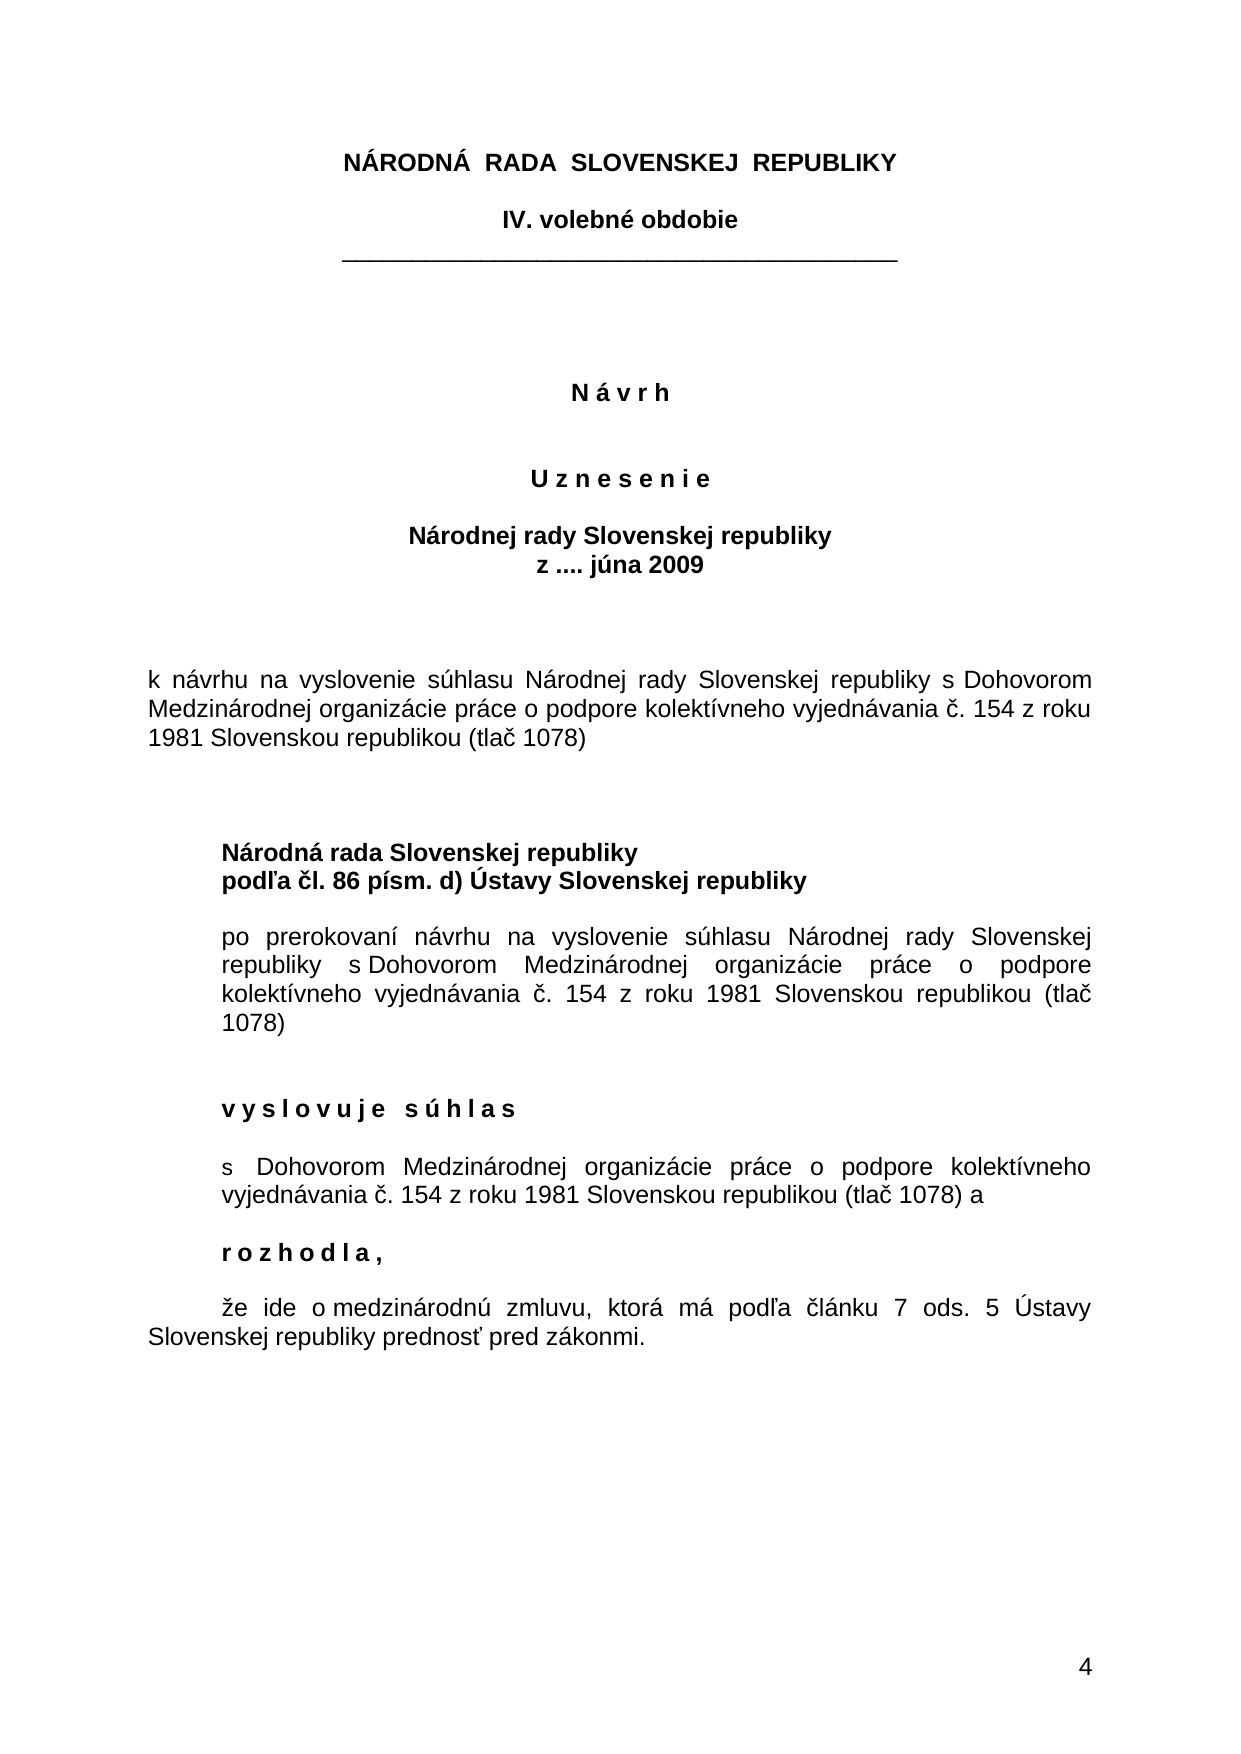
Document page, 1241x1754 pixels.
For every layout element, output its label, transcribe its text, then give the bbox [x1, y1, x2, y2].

text s Dohovorom Medzinárodnej organizácie práce o podpore kolektívneho vyjednávania č. 154 z roku 1981 Slovenskou republikou (tlač 1078) a [221, 1151, 1093, 1209]
text vyslovuje súhlas [148, 1094, 1093, 1123]
subtitle U z n e s e n i e [148, 464, 1093, 493]
text podľa čl. 86 písm. d) Ústavy Slovenskej republiky [148, 866, 1093, 895]
text k návrhu na vyslovenie súhlasu Národnej rady Slovenskej republiky s Dohovorom Medzinárodnej organizácie práce o podpore kolektívneho vyjednávania č. 154 z roku 1981 Slovenskou republikou (tlač 1078) [148, 665, 1093, 751]
text rozhodla, [148, 1238, 1093, 1266]
subtitle Národná rada Slovenskej republiky [148, 838, 1093, 866]
text z .... júna 2009 [148, 550, 1093, 579]
text N á v r h [148, 378, 1093, 406]
subtitle Národnej rady Slovenskej republiky [148, 521, 1093, 550]
text ________________________________________ [148, 234, 1093, 263]
text IV. volebné obdobie [148, 205, 1093, 234]
text NÁRODNÁ RADA SLOVENSKEJ REPUBLIKY [148, 148, 1093, 176]
text že ide o medzinárodnú zmluvu, ktorá má podľa článku 7 ods. 5 Ústavy Slovenskej republiky prednosť pred zákonmi. [148, 1293, 1093, 1350]
text po prerokovaní návrhu na vyslovenie súhlasu Národnej rady Slovenskej republiky s Dohovorom Medzinárodnej organizácie práce o podpore kolektívneho vyjednávania č. 154 z roku 1981 Slovenskou republikou (tlač 1078) [221, 921, 1093, 1036]
